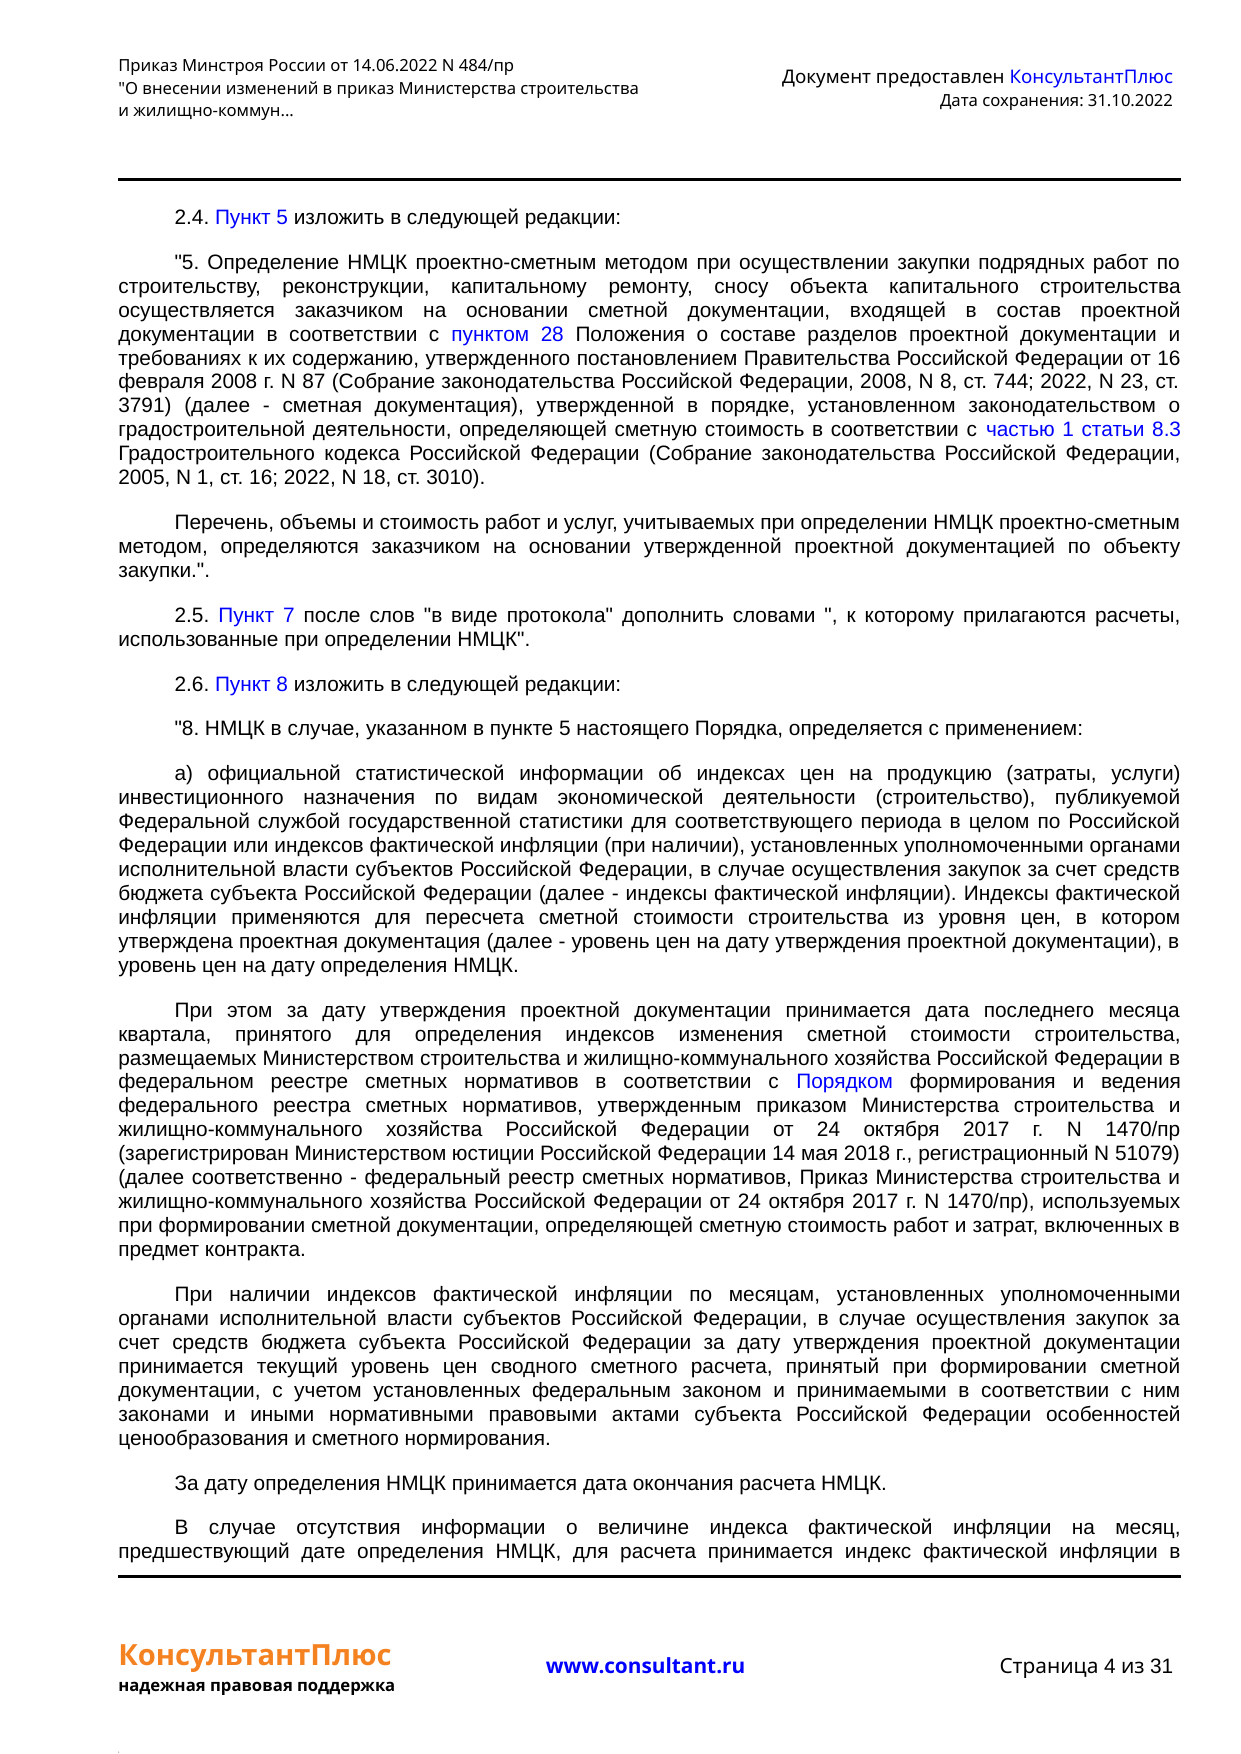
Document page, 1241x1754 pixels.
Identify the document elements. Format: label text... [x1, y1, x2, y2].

text При наличии индексов фактической инфляции по месяцам, установленных уполномоченными органами исполнительной власти субъектов Российской Федерации, в случае осуществления закупок за счет средств бюджета субъекта Российской Федерации за дату утверждения проектной документации принимается текущий уровень цен сводного сметного расчета, принятый при формировании сметной документации, с учетом установленных федеральным законом и принимаемыми в соответствии с ним законами и иными нормативными правовыми актами субъекта Российской Федерации особенностей ценообразования и сметного нормирования. [118, 1282, 1181, 1449]
text При этом за дату утверждения проектной документации принимается дата последнего месяца квартала, принятого для определения индексов изменения сметной стоимости строительства, размещаемых Министерством строительства и жилищно-коммунального хозяйства Российской Федерации в федеральном реестре сметных нормативов в соответствии с Порядком формирования и ведения федерального реестра сметных нормативов, утвержденным приказом Министерства строительства и жилищно-коммунального хозяйства Российской Федерации от 24 октября 2017 г. N 1470/пр (зарегистрирован Министерством юстиции Российской Федерации 14 мая 2018 г., регистрационный N 51079) (далее соответственно - федеральный реестр сметных нормативов, Приказ Министерства строительства и жилищно-коммунального хозяйства Российской Федерации от 24 октября 2017 г. N 1470/пр), используемых при формировании сметной документации, определяющей сметную стоимость работ и затрат, включенных в предмет контракта. [118, 997, 1181, 1261]
text "8. НМЦК в случае, указанном в пункте 5 настоящего Порядка, определяется с применением: [118, 716, 1181, 740]
text 2.6. Пункт 8 изложить в следующей редакции: [118, 671, 1181, 695]
text Перечень, объемы и стоимость работ и услуг, учитываемых при определении НМЦК проектно-сметным методом, определяются заказчиком на основании утвержденной проектной документацией по объекту закупки.". [118, 510, 1181, 582]
text За дату определения НМЦК принимается дата окончания расчета НМЦК. [118, 1470, 1181, 1494]
text а) официальной статистической информации об индексах цен на продукцию (затраты, услуги) инвестиционного назначения по видам экономической деятельности (строительство), публикуемой Федеральной службой государственной статистики для соответствующего периода в целом по Российской Федерации или индексов фактической инфляции (при наличии), установленных уполномоченными органами исполнительной власти субъектов Российской Федерации, в случае осуществления закупок за счет средств бюджета субъекта Российской Федерации (далее - индексы фактической инфляции). Индексы фактической инфляции применяются для пересчета сметной стоимости строительства из уровня цен, в котором утверждена проектная документация (далее - уровень цен на дату утверждения проектной документации), в уровень цен на дату определения НМЦК. [118, 761, 1181, 977]
text 2.4. Пункт 5 изложить в следующей редакции: [118, 205, 1181, 229]
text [118, 1515, 1181, 1563]
text "5. Определение НМЦК проектно-сметным методом при осуществлении закупки подрядных работ по строительству, реконструкции, капитальному ремонту, сносу объекта капитального строительства осуществляется заказчиком на основании сметной документации, входящей в состав проектной документации в соответствии с пунктом 28 Положения о составе разделов проектной документации и требованиях к их содержанию, утвержденного постановлением Правительства Российской Федерации от 16 февраля 2008 г. N 87 (Собрание законодательства Российской Федерации, 2008, N 8, ст. 744; 2022, N 23, ст. 3791) (далее - сметная документация), утвержденной в порядке, установленном законодательством о градостроительной деятельности, определяющей сметную стоимость в соответствии с частью 1 статьи 8.3 Градостроительного кодекса Российской Федерации (Собрание законодательства Российской Федерации, 2005, N 1, ст. 16; 2022, N 18, ст. 3010). [118, 249, 1181, 489]
text 2.5. Пункт 7 после слов "в виде протокола" дополнить словами ", к которому прилагаются расчеты, использованные при определении НМЦК". [118, 603, 1181, 651]
